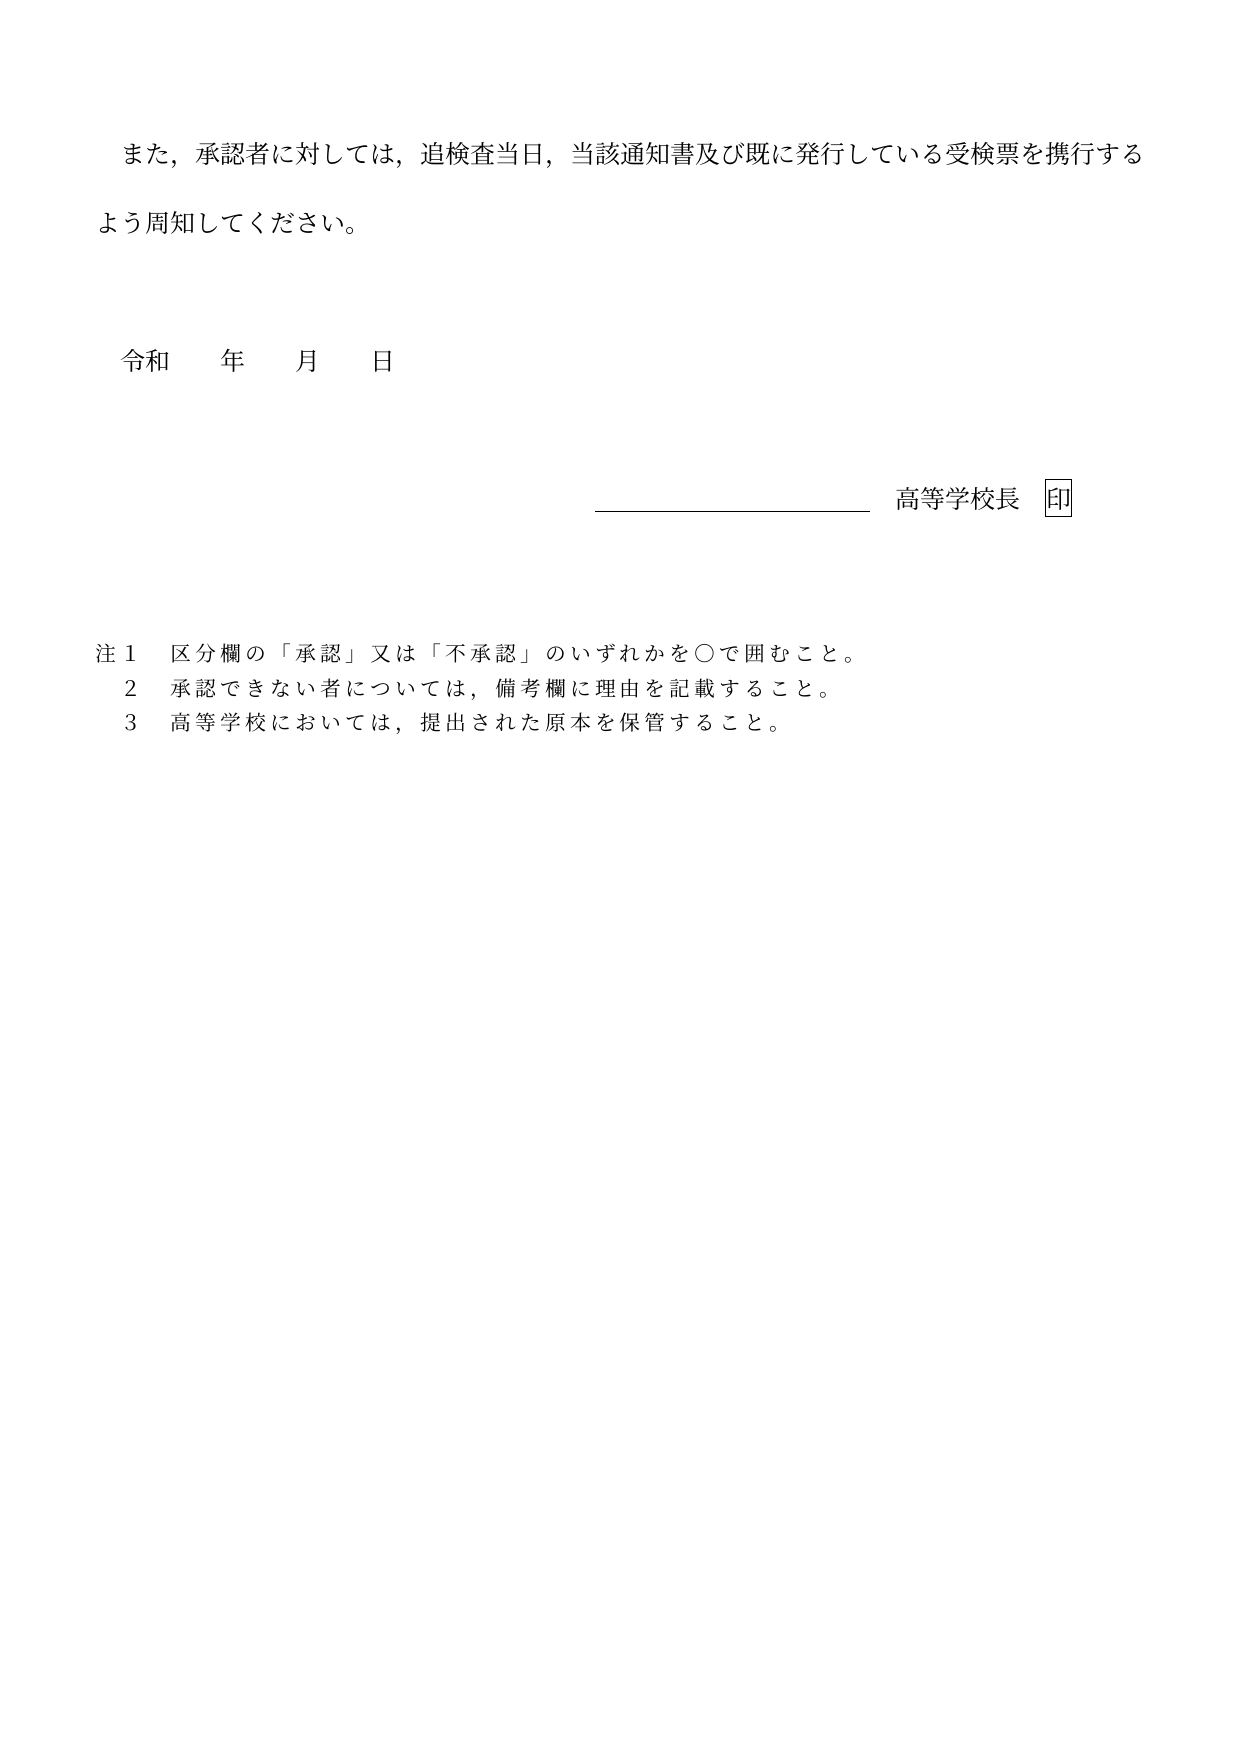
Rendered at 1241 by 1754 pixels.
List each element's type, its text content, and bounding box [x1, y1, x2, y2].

text また，承認者に対しては，追検査当日，当該通知書及び既に発行している受検票を携行するよう周知してください。 [95, 118, 1145, 256]
text ３ 高等学校においては，提出された原本を保管すること。 [95, 704, 1145, 739]
text 注１ 区分欄の「承認」又は「不承認」のいずれかを○で囲むこと。 [95, 636, 1145, 670]
text ２ 承認できない者については，備考欄に理由を記載すること。 [95, 670, 1145, 704]
text 令和 年 月 日 [95, 325, 1145, 394]
text 高等学校長 印 [95, 463, 1145, 532]
